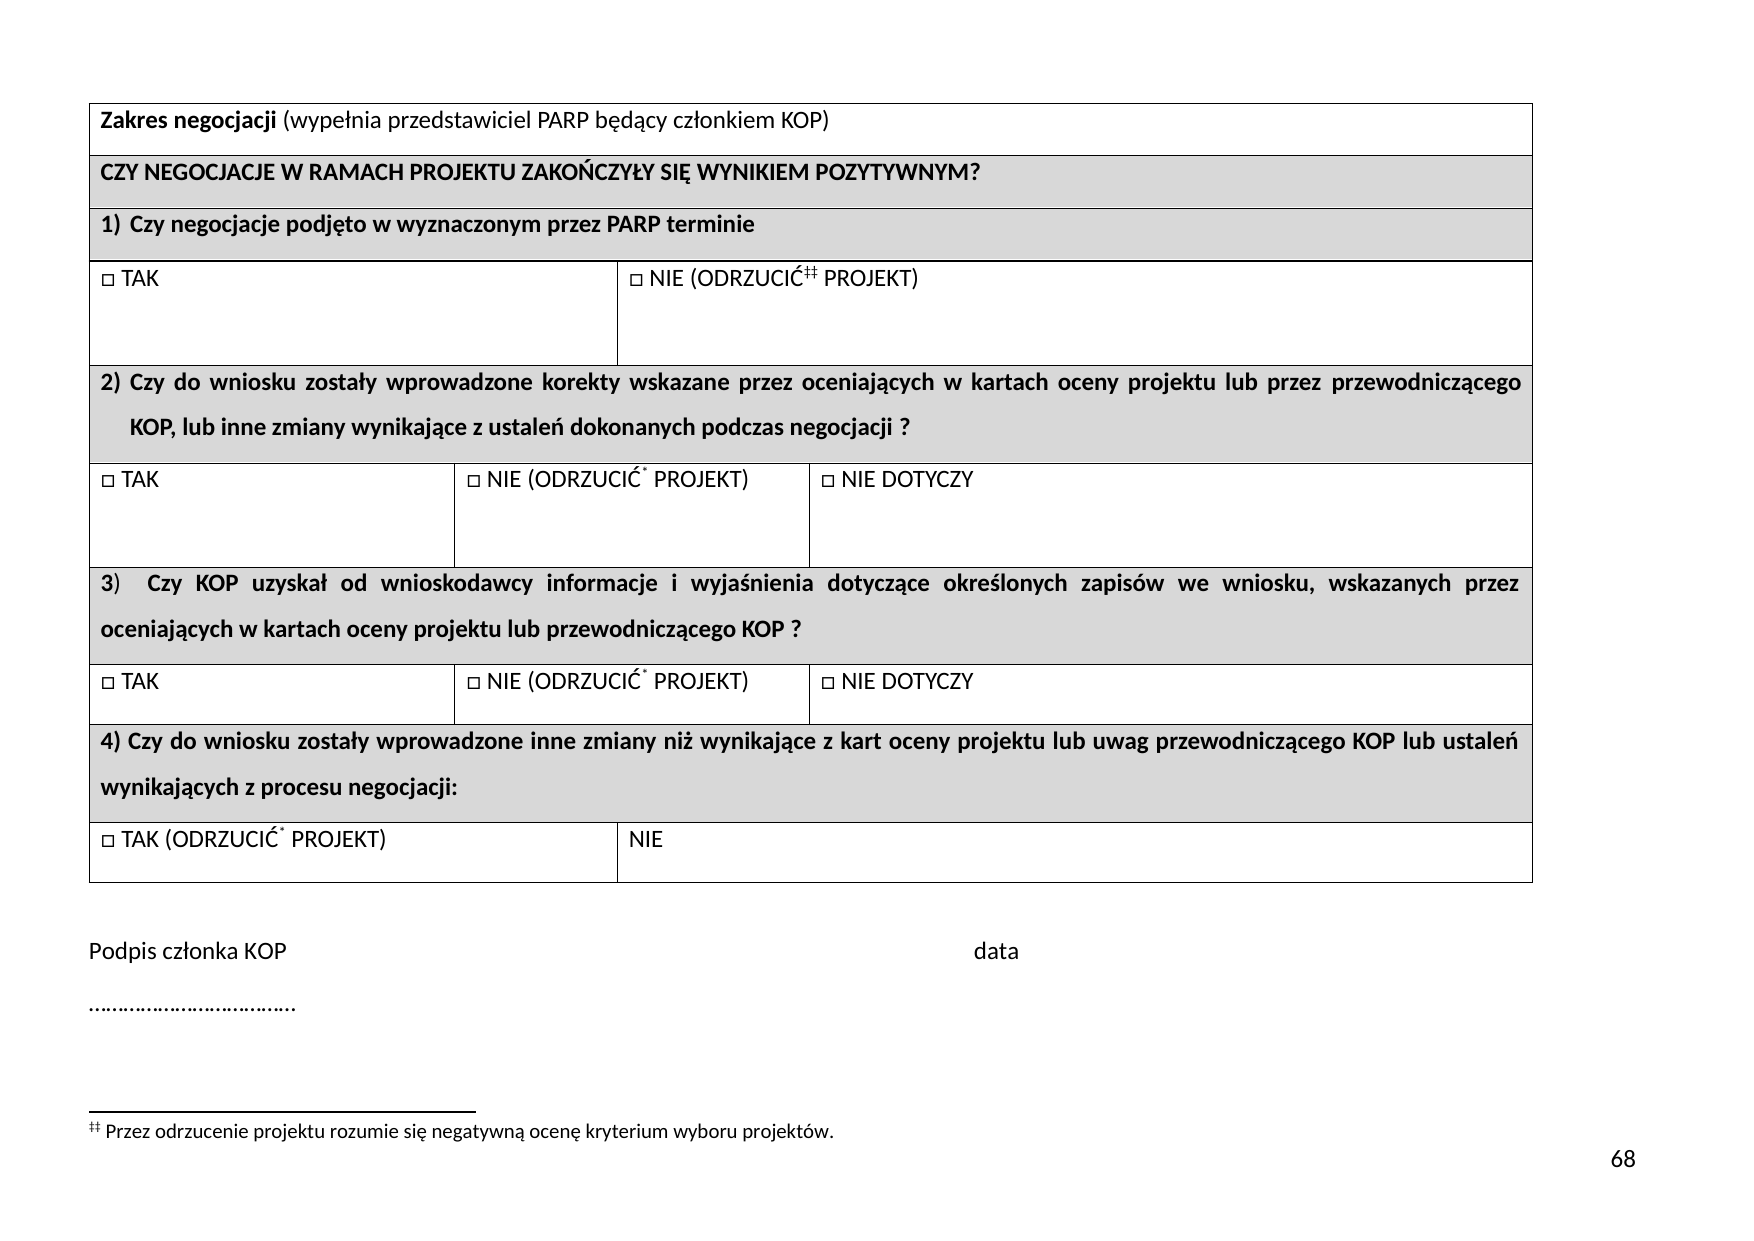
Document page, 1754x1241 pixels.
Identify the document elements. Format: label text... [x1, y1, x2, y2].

table_cell □ NIE (ODRZUCIĆ* PROJEKT) [455, 665, 809, 724]
table_header Zakres negocjacji (wypełnia przedstawiciel PARP będący członkiem KOP) [90, 104, 1532, 155]
table_cell CZY NEGOCJACJE W RAMACH PROJEKTU ZAKOŃCZYŁY SIĘ WYNIKIEM POZYTYWNYM? [90, 156, 1532, 207]
table_cell □ NIE DOTYCZY [810, 665, 1532, 724]
table_header □ TAK [90, 262, 617, 365]
table_cell □ TAK [90, 464, 454, 567]
table_cell 3) Czy KOP uzyskał od wnioskodawcy informacje i wyjaśnienia dotyczące określonych zapisów we wniosku, wskazanych przez oceniających w kartach oceny projektu lub przewodniczącego KOP ? [90, 568, 1532, 664]
table_cell □ NIE DOTYCZY [810, 464, 1532, 567]
text ……………………………… [89, 987, 1636, 1017]
table_cell Czy do wniosku zostały wprowadzone korekty wskazane przez oceniających w kartach oceny projektu lub przez przewodniczącego KOP, lub inne zmiany wynikające z ustaleń dokonanych podczas negocjacji ? [90, 366, 1532, 462]
table_header □ NIE (ODRZUCIĆ PROJEKT) [618, 262, 1532, 365]
table_cell □ TAK (ODRZUCIĆ* PROJEKT) [90, 823, 617, 882]
table_cell NIE [618, 823, 1532, 882]
table_cell □ TAK [90, 665, 454, 724]
table_cell 4) Czy do wniosku zostały wprowadzone inne zmiany niż wynikające z kart oceny projektu lub uwag przewodniczącego KOP lub ustaleń wynikających z procesu negocjacji: [90, 725, 1532, 822]
table_cell □ NIE (ODRZUCIĆ* PROJEKT) [455, 464, 809, 567]
table_cell Czy negocjacje podjęto w wyznaczonym przez PARP terminie [90, 209, 1532, 259]
text Podpis członka KOP data [89, 935, 1636, 965]
